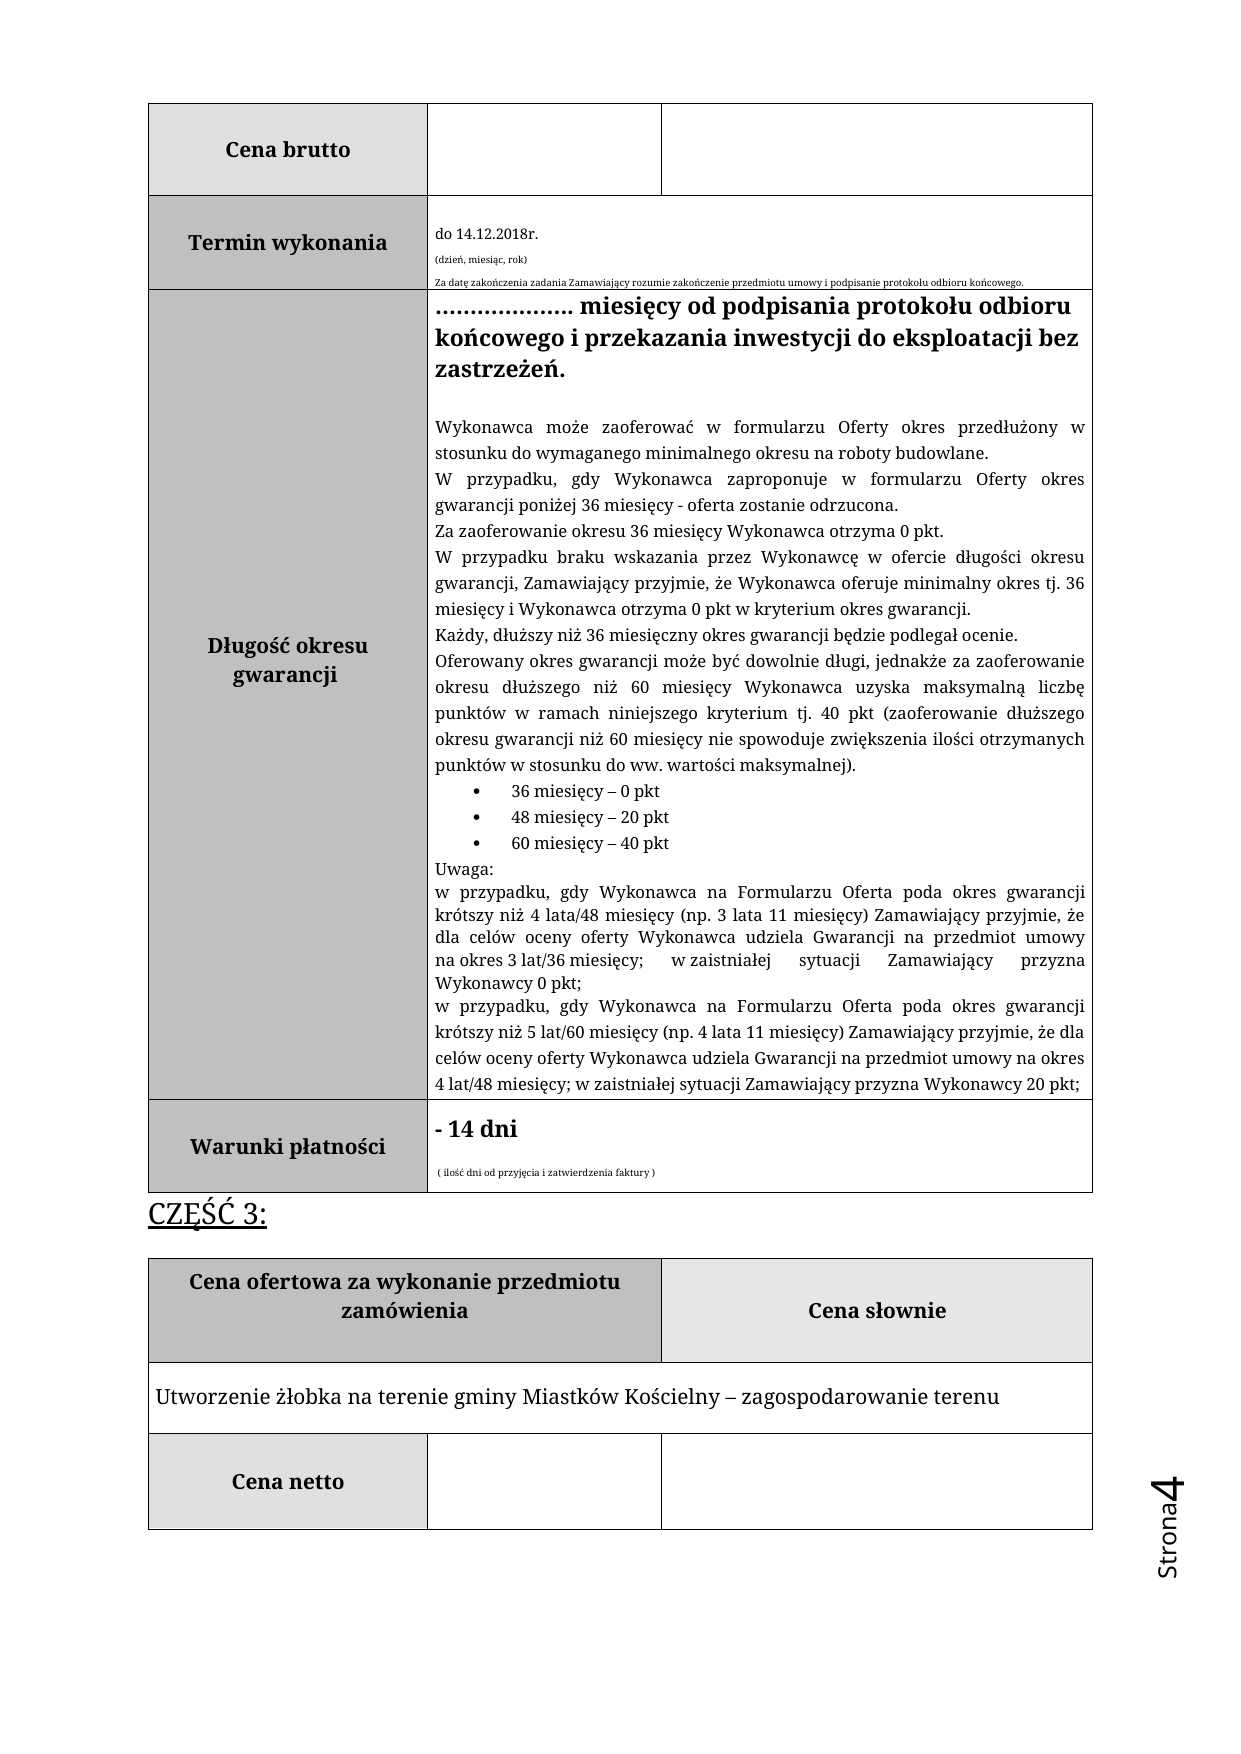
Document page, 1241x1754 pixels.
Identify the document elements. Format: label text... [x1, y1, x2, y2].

table_cell Cena netto [149, 1434, 427, 1528]
table_cell do 14.12.2018r. (dzień, miesiąc, rok) Za datę zakończenia zadania Zamawiający rozumie zakończenie przedmiotu umowy i podpisanie protokołu odbioru końcowego. [428, 196, 1092, 289]
table_cell ……………….. miesięcy od podpisania protokołu odbioru końcowego i przekazania inwestycji do eksploatacji bez zastrzeżeń. Wykonawca może zaoferować w formularzu Oferty okres przedłużony w stosunku do wymaganego minimalnego okresu na roboty budowlane. W przypadku, gdy Wykonawca zaproponuje w formularzu Oferty okres gwarancji poniżej 36 miesięcy - oferta zostanie odrzucona. Za zaoferowanie okresu 36 miesięcy Wykonawca otrzyma 0 pkt. W przypadku braku wskazania przez Wykonawcę w ofercie długości okresu gwarancji, Zamawiający przyjmie, że Wykonawca oferuje minimalny okres tj. 36 miesięcy i Wykonawca otrzyma 0 pkt w kryterium okres gwarancji. Każdy, dłuższy niż 36 miesięczny okres gwarancji będzie podlegał ocenie. Oferowany okres gwarancji może być dowolnie długi, jednakże za zaoferowanie okresu dłuższego niż 60 miesięcy Wykonawca uzyska maksymalną liczbę punktów w ramach niniejszego kryterium tj. 40 pkt (zaoferowanie dłuższego okresu gwarancji niż 60 miesięcy nie spowoduje zwiększenia ilości otrzymanych punktów w stosunku do ww. wartości maksymalnej). 36 miesięcy – 0 pkt 48 miesięcy – 20 pkt 60 miesięcy – 40 pkt Uwaga: w przypadku, gdy Wykonawca na Formularzu Oferta poda okres gwarancji krótszy niż 4 lata/48 miesięcy (np. 3 lata 11 miesięcy) Zamawiający przyjmie, że dla celów oceny oferty Wykonawca udziela Gwarancji na przedmiot umowy na okres 3 lat/36 miesięcy; w zaistniałej sytuacji Zamawiający przyzna Wykonawcy 0 pkt; w przypadku, gdy Wykonawca na Formularzu Oferta poda okres gwarancji krótszy niż 5 lat/60 miesięcy (np. 4 lata 11 miesięcy) Zamawiający przyjmie, że dla celów oceny oferty Wykonawca udziela Gwarancji na przedmiot umowy na okres 4 lat/48 miesięcy; w zaistniałej sytuacji Zamawiający przyzna Wykonawcy 20 pkt; [428, 290, 1092, 1099]
text CZĘŚĆ 3: [148, 1193, 1093, 1233]
table_cell Utworzenie żłobka na terenie gminy Miastków Kościelny – zagospodarowanie terenu [149, 1363, 1092, 1433]
table_cell [428, 1434, 661, 1528]
table_cell [662, 1434, 1092, 1528]
table_cell Termin wykonania [149, 196, 427, 289]
table_cell Warunki płatności [149, 1100, 427, 1192]
table_cell [662, 104, 1092, 195]
table_cell - 14 dni ( ilość dni od przyjęcia i zatwierdzenia faktury ) [428, 1100, 1092, 1192]
table_cell Cena brutto [149, 104, 427, 195]
table_cell Długość okresu gwarancji [149, 290, 427, 1099]
table_header Cena słownie [662, 1259, 1092, 1362]
table_header Cena ofertowa za wykonanie przedmiotu zamówienia [149, 1259, 661, 1362]
table_cell [428, 104, 661, 195]
